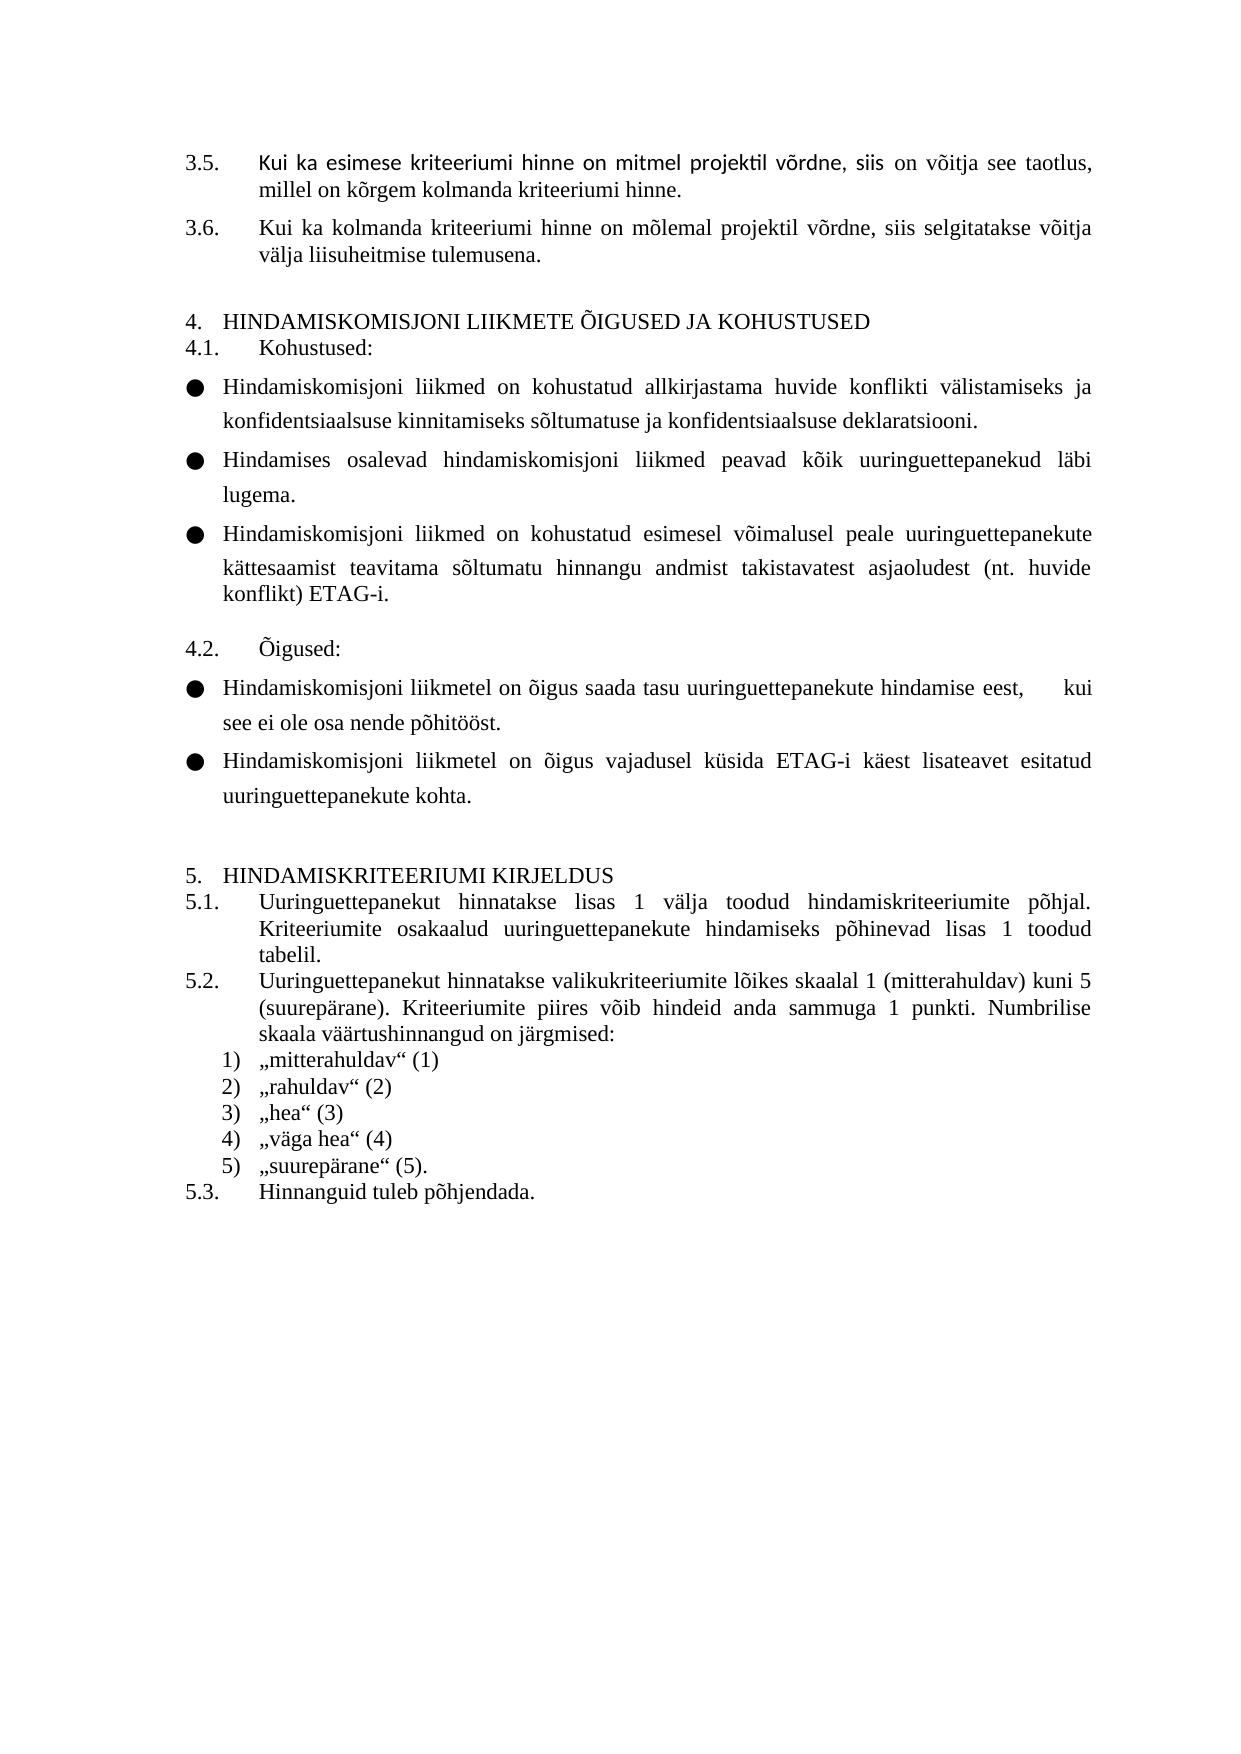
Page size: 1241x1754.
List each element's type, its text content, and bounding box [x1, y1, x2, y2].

list Kohustused: [185, 334, 1093, 360]
list „suurepärane“ (5). [221, 1152, 1093, 1178]
list Uuringuettepanekut hinnatakse lisas 1 välja toodud hindamiskriteeriumite põhjal. Kriteeriumite osakaalud uuringuettepanekute hindamiseks põhinevad lisas 1 toodud tabelil. [185, 888, 1093, 967]
list Uuringuettepanekut hinnatakse valikukriteeriumite lõikes skaalal 1 (mitterahuldav) kuni 5 (suurepärane). Kriteeriumite piires võib hindeid anda sammuga 1 punkti. Numbrilise skaala väärtushinnangud on järgmised: [185, 967, 1093, 1046]
list Õigused: [185, 635, 1093, 662]
list Hindamiskomisjoni liikmetel on õigus vajadusel küsida ETAG-i käest lisateavet esitatud uuringuettepanekute kohta. [185, 735, 1093, 808]
list HINDAMISKRITEERIUMI KIRJELDUS [185, 862, 1093, 888]
list Hindamiskomisjoni liikmetel on õigus saada tasu uuringuettepanekute hindamise kui see ei ole osa nende põhitööst. [185, 662, 1093, 735]
list „rahuldav“ (2) [221, 1073, 1093, 1099]
list Hindamises osalevad hindamiskomisjoni liikmed peavad kõik uuringuettepanekud läbi lugema. [185, 434, 1093, 507]
list Hindamiskomisjoni liikmed on kohustatud allkirjastama huvide konflikti välistamiseks ja konfidentsiaalsuse kinnitamiseks sõltumatuse ja konfidentsiaalsuse deklaratsiooni. [185, 360, 1093, 434]
list HINDAMISKOMISJONI LIIKMETE ÕIGUSED JA KOHUSTUSED [185, 308, 1093, 334]
list „väga hea“ (4) [221, 1126, 1093, 1152]
list Hinnanguid tuleb põhjendada. [185, 1178, 1093, 1204]
list „mitterahuldav“ (1) [221, 1046, 1093, 1073]
list Hindamiskomisjoni liikmed on kohustatud peale uuringuettepanekute kättesaamist teavitama sõltumatu hinnangu andmist takistavatest asjaoludest (nt. huvide konflikt) ETAG-i. [185, 507, 1093, 607]
list „hea“ (3) [221, 1099, 1093, 1126]
